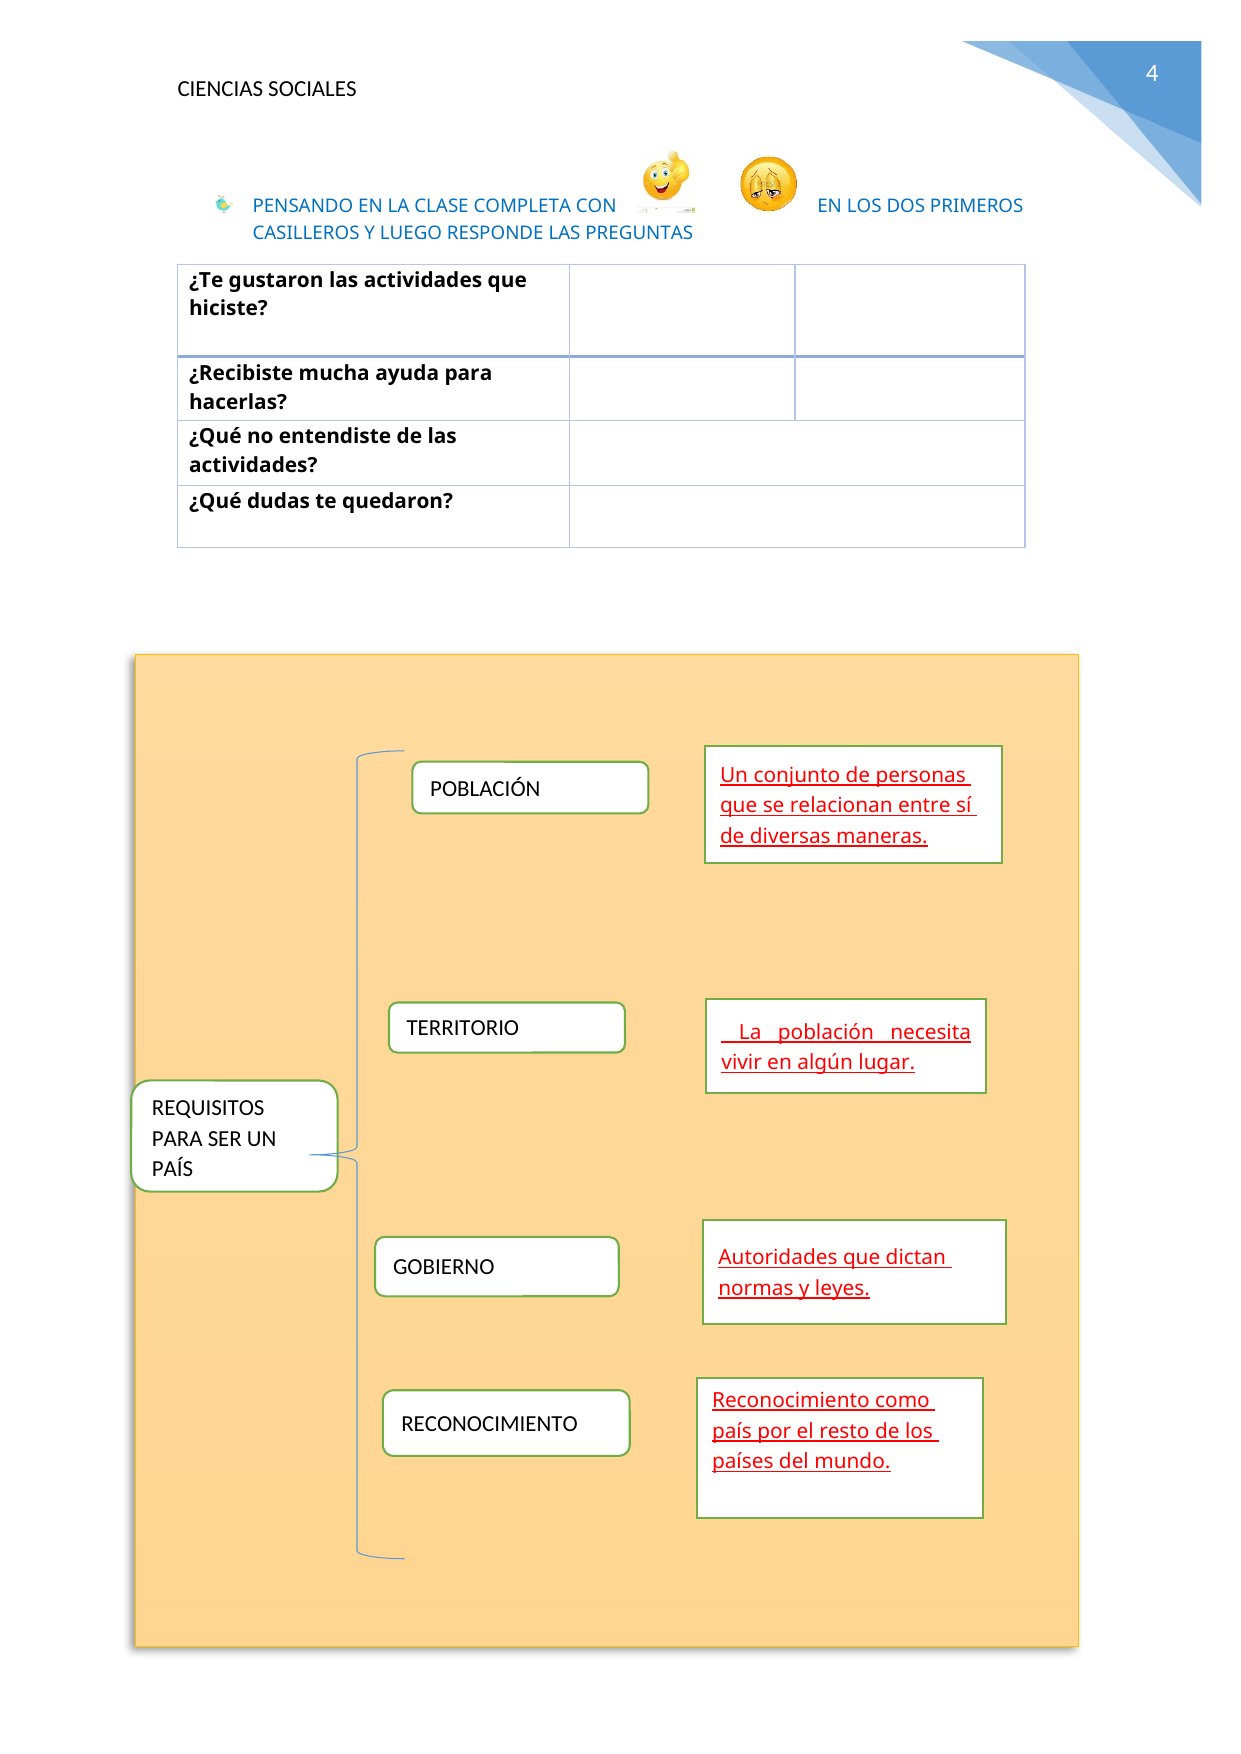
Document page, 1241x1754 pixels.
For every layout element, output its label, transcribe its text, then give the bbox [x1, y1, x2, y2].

table_header [796, 265, 1024, 355]
picture [740, 155, 798, 213]
table_cell ¿Recibiste mucha ayuda para hacerlas? [178, 358, 569, 420]
list PENSANDO EN LA CLASE COMPLETA CON EN LOS DOS PRIMEROS CASILLEROS Y LUEGO RESPONDE LAS PREGUNTAS [215, 148, 1063, 245]
table_cell [796, 358, 1024, 420]
picture [215, 195, 233, 213]
table_cell [570, 486, 1024, 547]
table_cell ¿Qué dudas te quedaron? [178, 486, 569, 547]
table_cell [570, 358, 794, 420]
table_cell [570, 421, 1024, 485]
picture [962, 41, 1202, 207]
table_header [570, 265, 794, 355]
table_header ¿Te gustaron las actividades que hiciste? [178, 265, 569, 355]
table_cell ¿Qué no entendiste de las actividades? [178, 421, 569, 485]
picture [636, 147, 697, 213]
